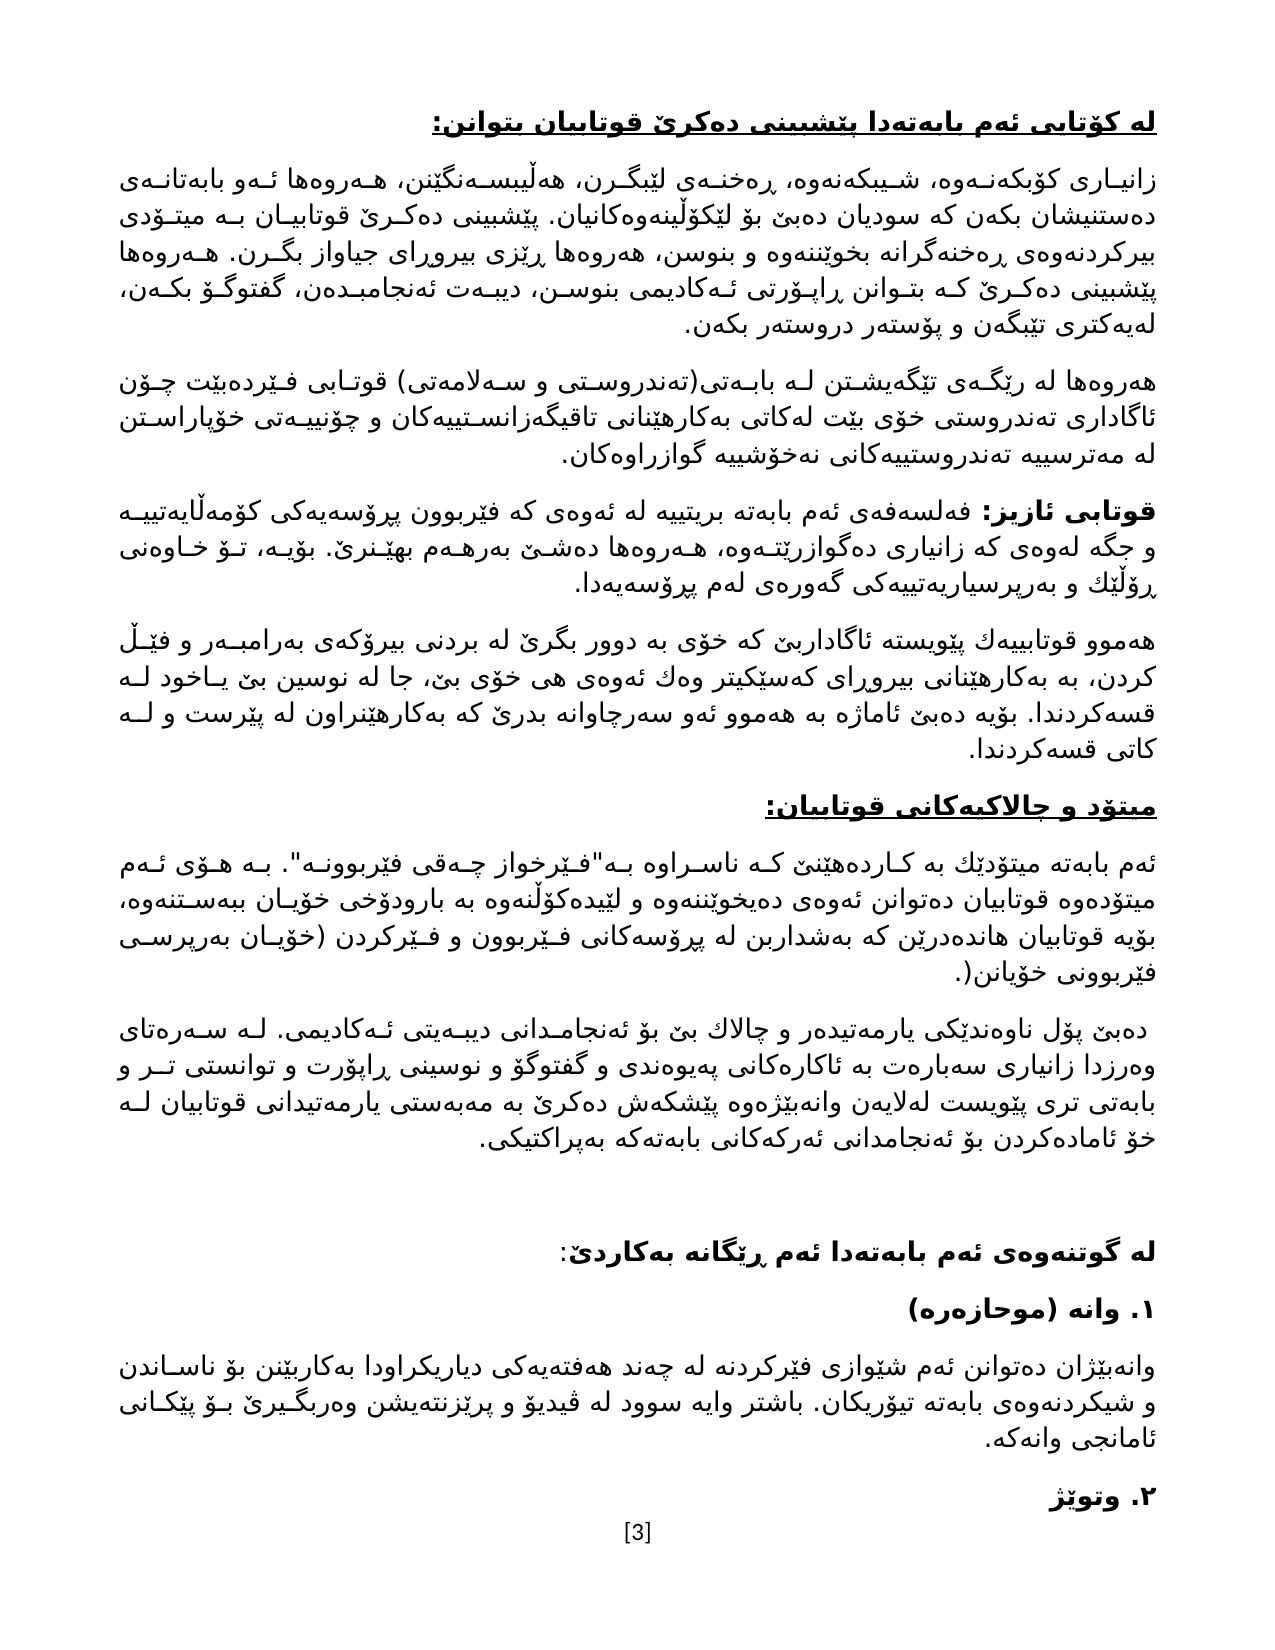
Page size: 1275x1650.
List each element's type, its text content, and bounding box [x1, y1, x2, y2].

text هەموو قوتابییەك پێویستە ئاگاداربێ كە خۆی بە دوور بگرێ لە بردنی بیرۆكەی بەرامبەر و فێڵ كردن، بە بەكارهێنانی بیروڕای كەسێكیتر وەك ئەوەی هی خۆی بێ، جا لە نوسین بێ یاخود لە قسەكردندا. بۆیە دەبێ ئاماژە بە هەموو ئەو سەرچاوانە بدرێ كە بەكارهێنراون لە پێرست و لە كاتی قسەكردندا. [118, 625, 1157, 765]
text لە كۆتایی ئەم بابەتەدا پێشبینی دەكرێ قوتابیان بتوانن: [118, 106, 1157, 138]
text ئەم بابەتە میتۆدێك بە كاردەهێنێ كە ناسراوە بە"فێرخواز چەقی فێربوونە". بە هۆی ئەم میتۆدەوە قوتابیان دەتوانن ئەوەی دەیخوێننەوە و لێیدەكۆڵنەوە بە بارودۆخی خۆیان ببەستنەوە، بۆیە قوتابیان هاندەدرێن كە بەشداربن لە پڕۆسەكانی فێربوون و فێركردن (خۆیان بەرپرسی فێربوونی خۆیانن(. [118, 848, 1157, 988]
text میتۆد و چالاكیەكانی قوتابیان: [118, 791, 1157, 822]
text وانەبێژان دەتوانن ئەم شێوازی فێرکردنە لە چەند هەفتەیەکی دیاریکراودا بەکاربێنن بۆ ناساندن و شیکردنەوەی بابەته‌ تیۆریكان. باشتر وایە سوود لە ڤیدیۆ و پرێزنتەیشن وەربگیرێ بۆ پێکانی ئامانجی وانەکە. [118, 1350, 1157, 1454]
text قوتابی ئازیز: فەلسەفەی ئەم بابەتە بریتییە لە ئەوەی كە فێربوون پڕۆسەیەكی كۆمەڵایەتییە و جگە لەوەی كە زانیاری دەگوازرێتەوە، هەروەها دەشێ بەرهەم بهێنرێ. بۆیە، تۆ خاوەنی ڕۆڵێك و بەرپرسیاریەتییەكی گەورەی لەم پڕۆسەیەدا. [118, 495, 1157, 599]
text زانیاری كۆبكەنەوە، شیبكەنەوە، ڕەخنەی لێبگرن، هەڵیبسەنگێنن، هەروەها ئەو بابەتانەی دەستنیشان بكەن كە سودیان دەبێ بۆ لێكۆڵینەوەكانیان. پێشبینی دەكرێ قوتابیان بە میتۆدی بیركردنەوەی ڕەخنەگرانە بخوێننەوە و بنوسن، هەروەها ڕێزی بیروڕای جیاواز بگرن. هەروەها پێشبینی دەكرێ كە بتوانن ڕاپۆرتی ئەكادیمی بنوسن، دیبەت ئەنجامبدەن، گفتوگۆ بكەن، لەیەكتری تێبگەن و پۆستەر دروستەر بكەن. [118, 163, 1157, 340]
text هەروەها لە رێگەی تێگەیشتن لە بابەتی(تەندروستی و سەلامەتی) قوتابی فێردەبێت چۆن ئاگاداری تەندروستی خۆی بێت لەكاتی بەكارهێنانی تاقیگەزانستییەكان و چۆنییەتی خۆپاراستن لە مەترسییە تەندروستییەكانی نەخۆشییە گوازراوەكان. [118, 366, 1157, 469]
text لە گوتنەوەی ئەم بابەتەدا ئەم ڕێگانە بەكاردێ: [118, 1236, 1157, 1268]
text دەبێ پۆل ناوەندێكی یارمەتیدەر و چالاك بێ بۆ ئەنجامدانی دیبەیتی ئەكادیمی. لە سەرەتای وەرزدا زانیاری سەبارەت بە ئاكارەكانی پەیوەندی و گفتوگۆ و نوسینی ڕاپۆرت و توانستی تر و بابەتی تری پێویست لەلایەن وانەبێژەوە پێشكەش دەكرێ بە مەبەستی یارمەتیدانی قوتابیان لە خۆ ئامادەكردن بۆ ئەنجامدانی ئەركەكانی بابەتەكە بەپراكتیكی. [118, 1013, 1157, 1154]
text ٢. وتوێژ [118, 1480, 1157, 1511]
text ١. وانە (موحازه‌ره‌) [118, 1293, 1157, 1325]
